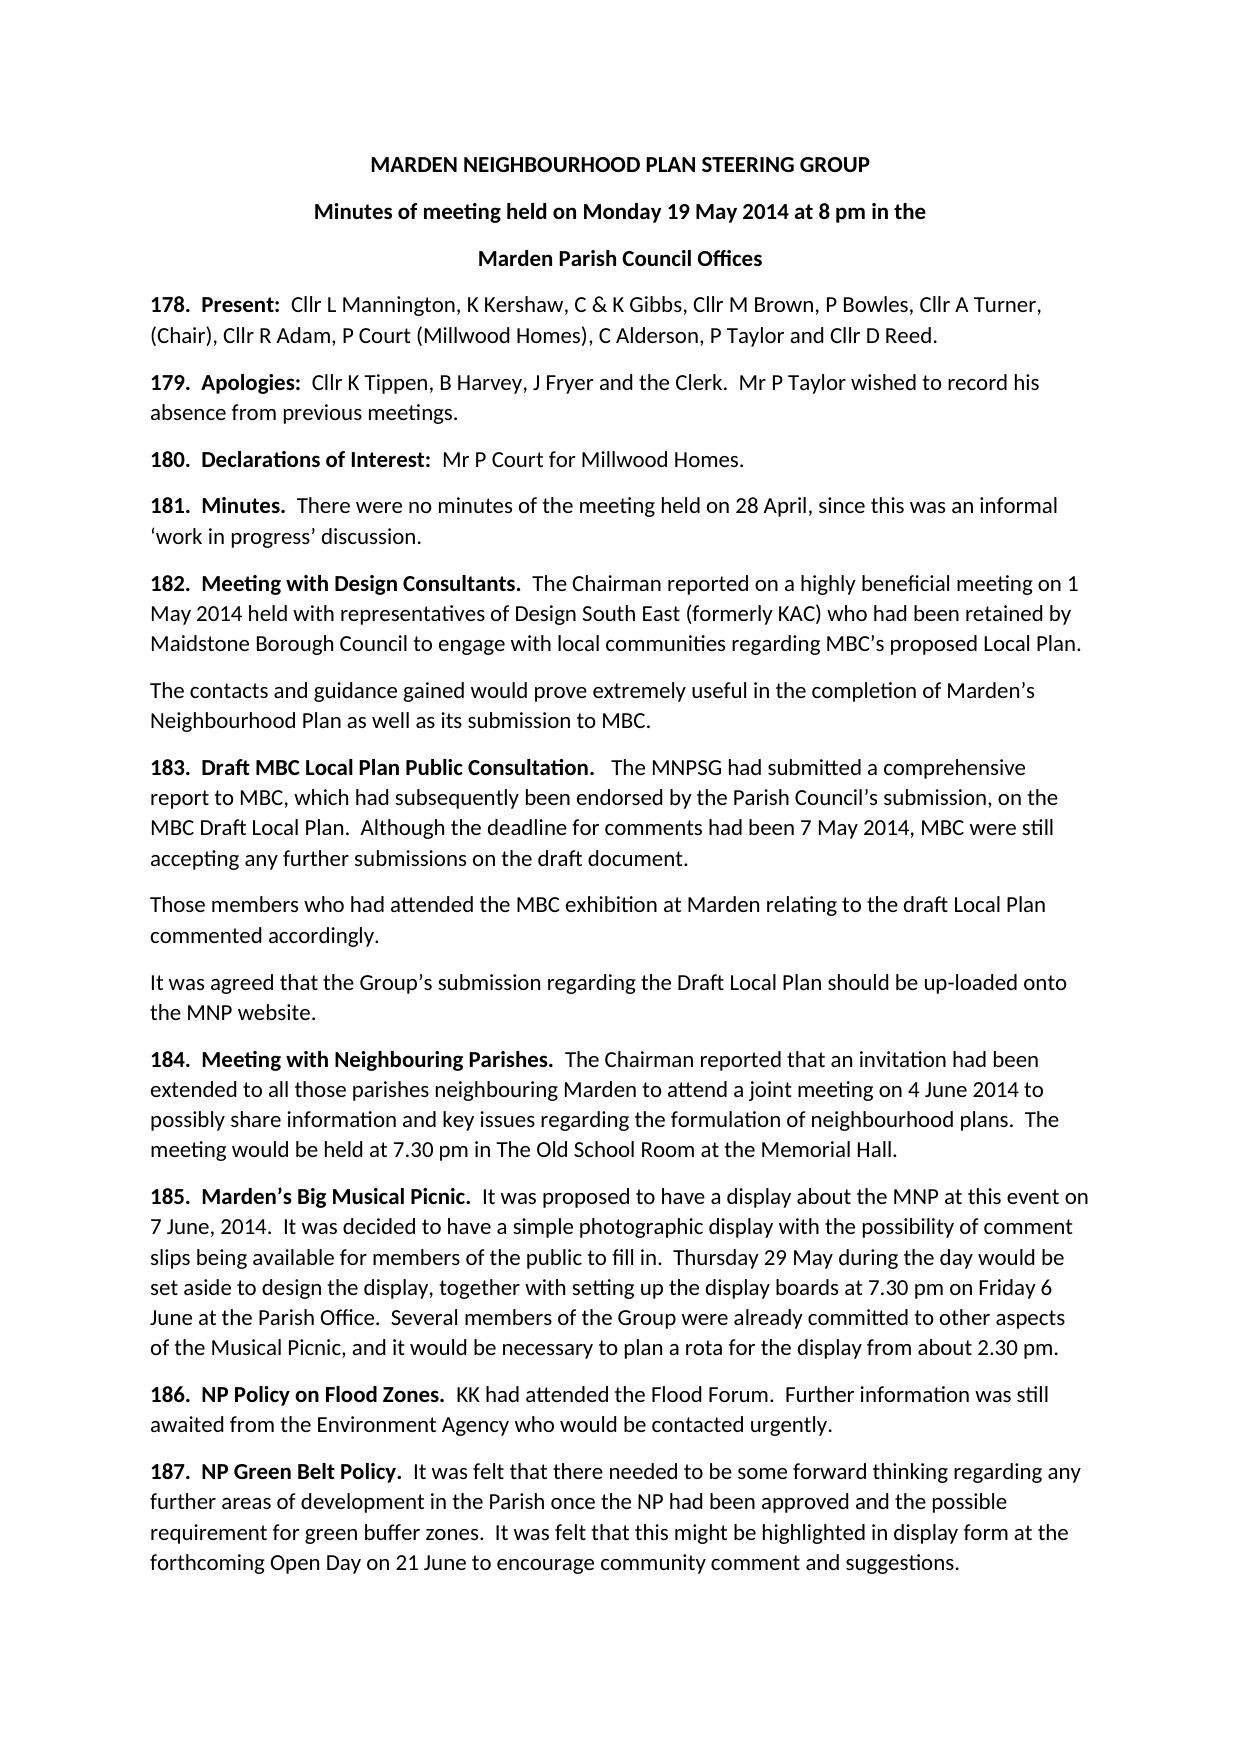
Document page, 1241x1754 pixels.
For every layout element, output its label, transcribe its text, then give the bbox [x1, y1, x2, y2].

text Those members who had attended the MBC exhibition at Marden relating to the draft Local Plan commented accordingly. [150, 891, 1090, 949]
text Marden Parish Council Offices [150, 244, 1090, 272]
text MARDEN NEIGHBOURHOOD PLAN STEERING GROUP [150, 150, 1090, 178]
text 184. Meeting with Neighbouring Parishes. The Chairman reported that an invitation had been extended to all those parishes neighbouring Marden to attend a joint meeting on 4 June 2014 to possibly share information and key issues regarding the formulation of neighbourhood plans. The meeting would be held at 7.30 pm in The Old School Room at the Memorial Hall. [150, 1045, 1090, 1163]
text 185. Marden’s Big Musical Picnic. It was proposed to have a display about the MNP at this event on 7 June, 2014. It was decided to have a simple photographic display with the possibility of comment slips being available for members of the public to fill in. Thursday 29 May during the day would be set aside to design the display, together with setting up the display boards at 7.30 pm on Friday 6 June at the Parish Office. Several members of the Group were already committed to other aspects of the Musical Picnic, and it would be necessary to plan a rota for the display from about 2.30 pm. [150, 1182, 1090, 1361]
text 187. NP Green Belt Policy. It was felt that there needed to be some forward thinking regarding any further areas of development in the Parish once the NP had been approved and the possible requirement for green buffer zones. It was felt that this might be highlighted in display form at the forthcoming Open Day on 21 June to encourage community comment and suggestions. [150, 1457, 1090, 1576]
text 181. Minutes. There were no minutes of the meeting held on 28 April, since this was an informal ‘work in progress’ discussion. [150, 492, 1090, 550]
text Minutes of meeting held on Monday 19 May 2014 at 8 pm in the [150, 197, 1090, 225]
text 183. Draft MBC Local Plan Public Consultation. The MNPSG had submitted a comprehensive report to MBC, which had subsequently been endorsed by the Parish Council’s submission, on the MBC Draft Local Plan. Although the deadline for comments had been 7 May 2014, MBC were still accepting any further submissions on the draft document. [150, 753, 1090, 872]
text 186. NP Policy on Flood Zones. KK had attended the Flood Forum. Further information was still awaited from the Environment Agency who would be contacted urgently. [150, 1380, 1090, 1438]
text It was agreed that the Group’s submission regarding the Draft Local Plan should be up-loaded onto the MNP website. [150, 968, 1090, 1026]
text 180. Declarations of Interest: Mr P Court for Millwood Homes. [150, 445, 1090, 473]
text 182. Meeting with Design Consultants. The Chairman reported on a highly beneficial meeting on 1 May 2014 held with representatives of Design South East (formerly KAC) who had been retained by Maidstone Borough Council to engage with local communities regarding MBC’s proposed Local Plan. [150, 569, 1090, 657]
text 179. Apologies: Cllr K Tippen, B Harvey, J Fryer and the Clerk. Mr P Taylor wished to record his absence from previous meetings. [150, 368, 1090, 426]
text The contacts and guidance gained would prove extremely useful in the completion of Marden’s Neighbourhood Plan as well as its submission to MBC. [150, 676, 1090, 734]
text 178. Present: Cllr L Mannington, K Kershaw, C & K Gibbs, Cllr M Brown, P Bowles, Cllr A Turner, (Chair), Cllr R Adam, P Court (Millwood Homes), C Alderson, P Taylor and Cllr D Reed. [150, 291, 1090, 349]
